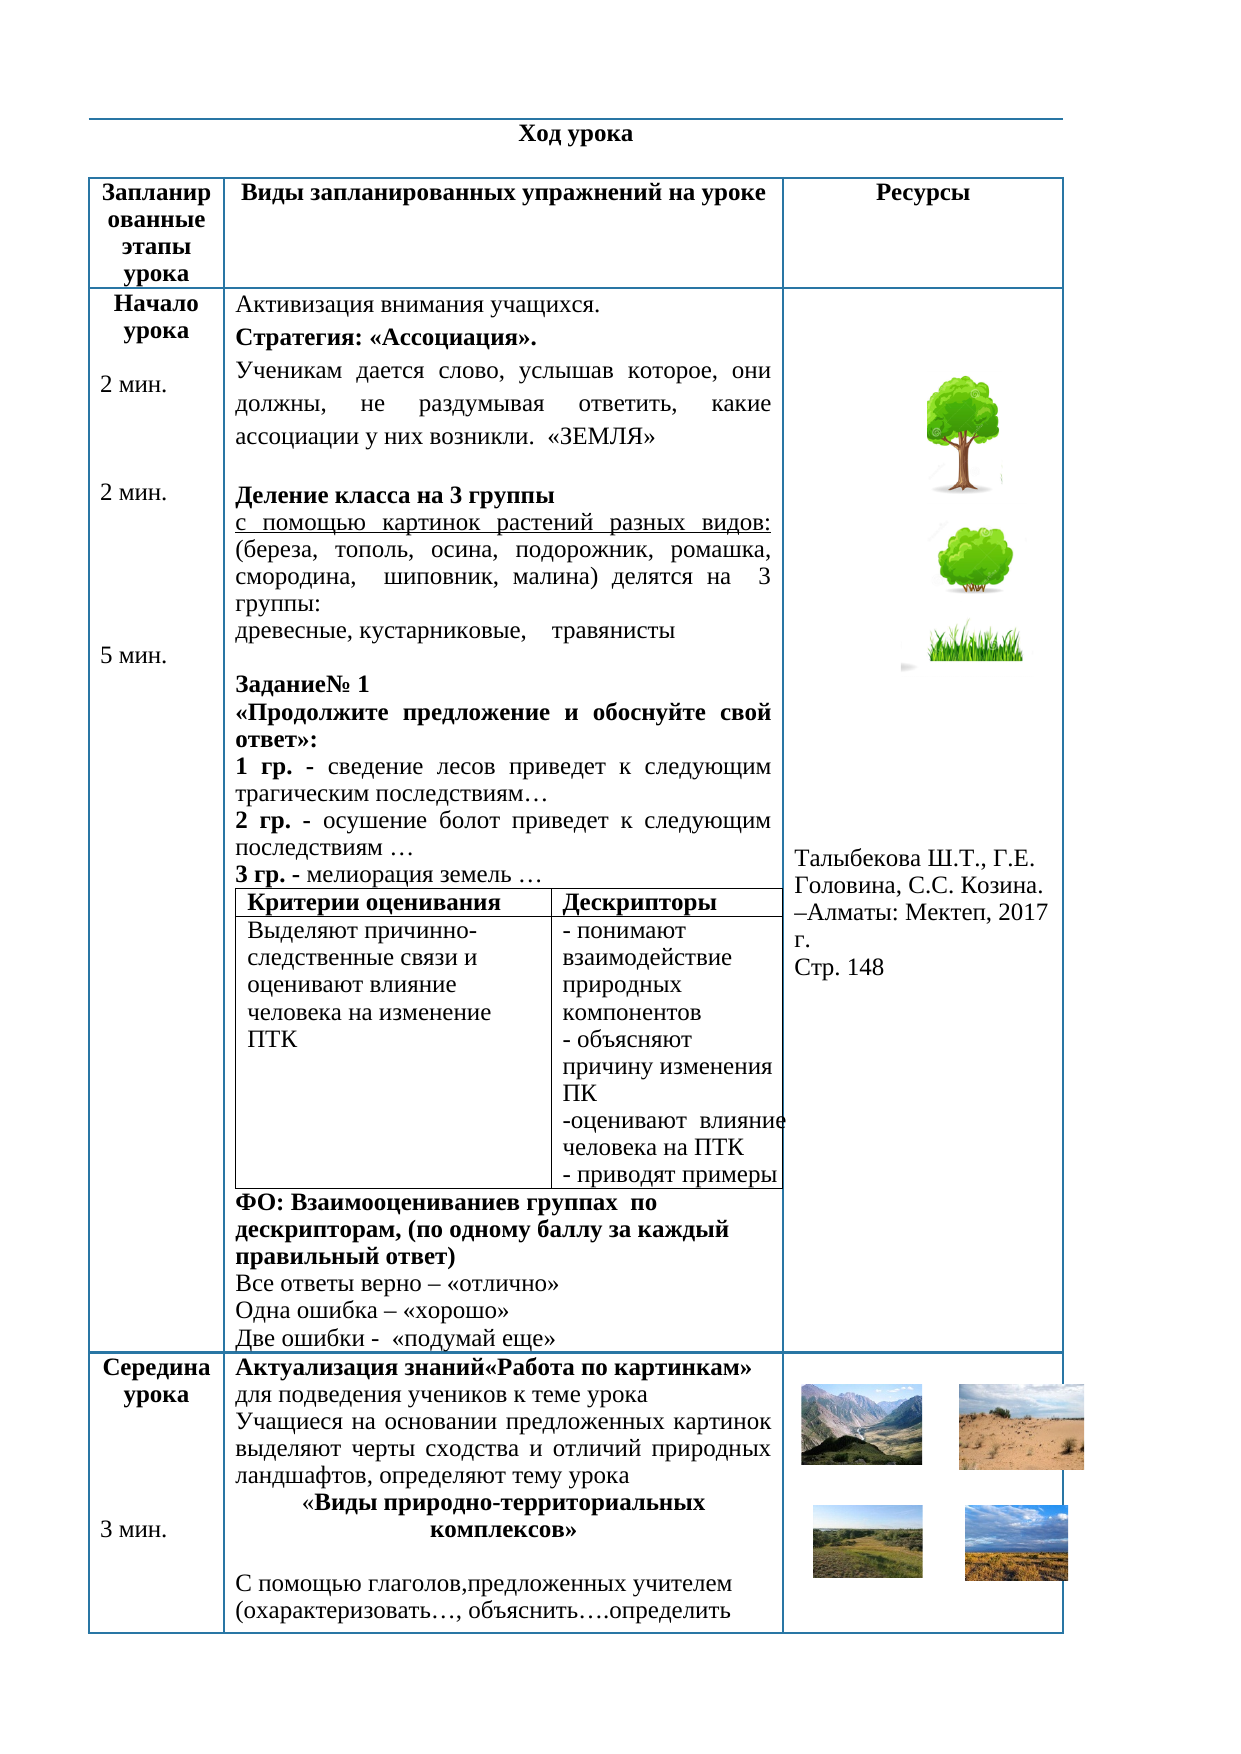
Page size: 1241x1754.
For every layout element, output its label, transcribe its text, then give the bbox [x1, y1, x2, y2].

picture [813, 1505, 923, 1578]
table_cell Начало урока 2 мин. 2 мин. 5 мин. [90, 289, 223, 1351]
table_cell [90, 1354, 223, 1632]
table_header Ход урока [89, 120, 1063, 177]
table_cell Ресурсы [784, 179, 1062, 287]
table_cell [784, 1354, 1062, 1632]
table_cell Виды запланированных упражнений на уроке [225, 179, 782, 287]
picture [965, 1505, 1069, 1581]
table_cell Активизация внимания учащихся. Стратегия: «Ассоциация». Ученикам дается слово, услышав которое, они должны, не раздумывая ответить, какие ассоциации у них возникли. «ЗЕМЛЯ» Деление класса на 3 группы с помощью картинок растений разных видов:(береза, тополь, осина, подорожник, ромашка, смородина, шиповник, малина) делятся на 3 группы: древесные, кустарниковые, травянисты Задание№ 1 «Продолжите предложение и обоснуйте свой ответ»: 1 гр. - сведение лесов приведет к следующим трагическим последствиям… 2 гр. - осушение болот приведет к следующим последствиям … 3 гр. - мелиорация земель … ФО: Взаимооцениваниев группах по дескрипторам, (по одному баллу за каждый правильный ответ) Все ответы верно – «отлично» Одна ошибка – «хорошо» Две ошибки - «подумай еще» [225, 289, 782, 1351]
picture [927, 371, 1003, 496]
picture [959, 1384, 1085, 1470]
picture [801, 1384, 923, 1465]
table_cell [225, 1354, 782, 1632]
picture [926, 503, 1027, 602]
table_cell Запланированные этапы урока [90, 179, 223, 287]
table_cell Талыбекова Ш.Т., Г.Е. Головина, С.С. Козина. –Алматы: Мектеп, 2017 г. Стр. 148 [784, 289, 1062, 1351]
picture [900, 611, 1034, 677]
